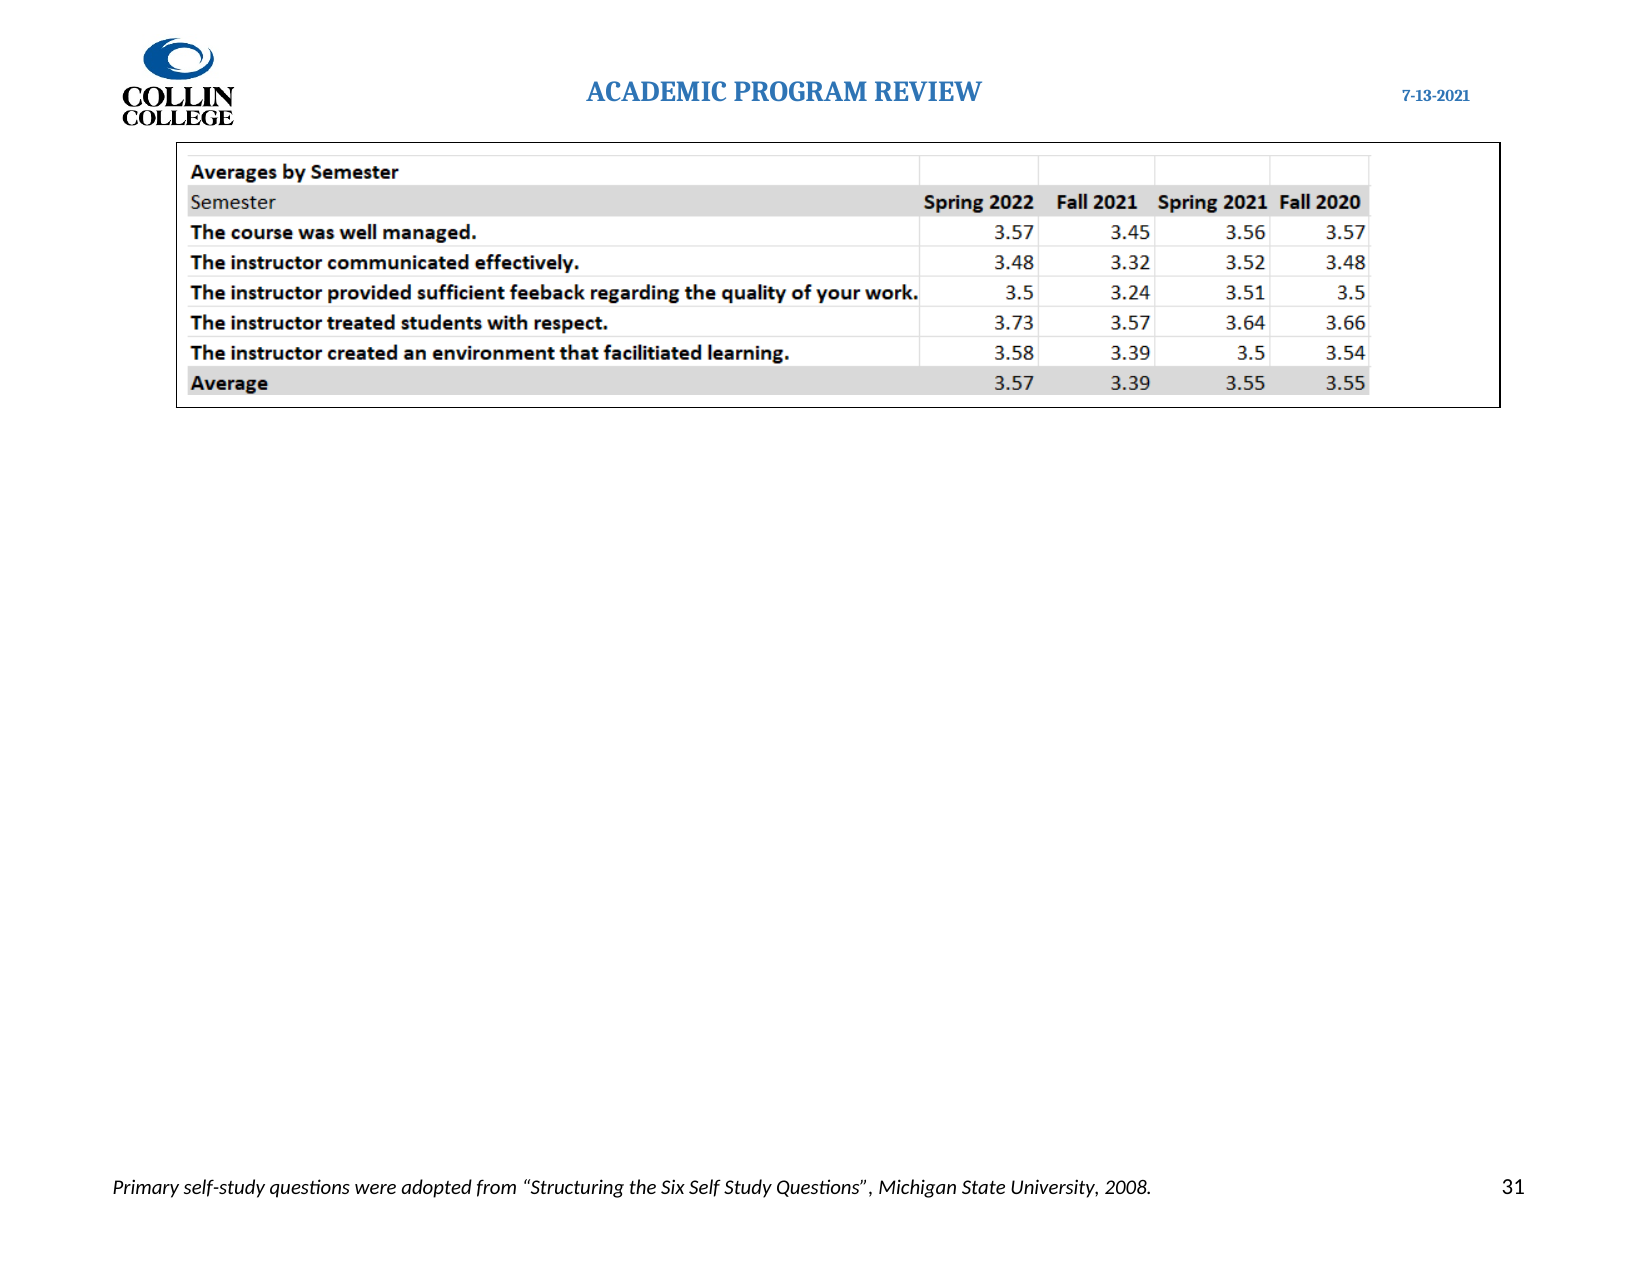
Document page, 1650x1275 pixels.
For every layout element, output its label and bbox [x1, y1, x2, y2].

picture [187, 155, 1372, 395]
picture [120, 34, 236, 128]
